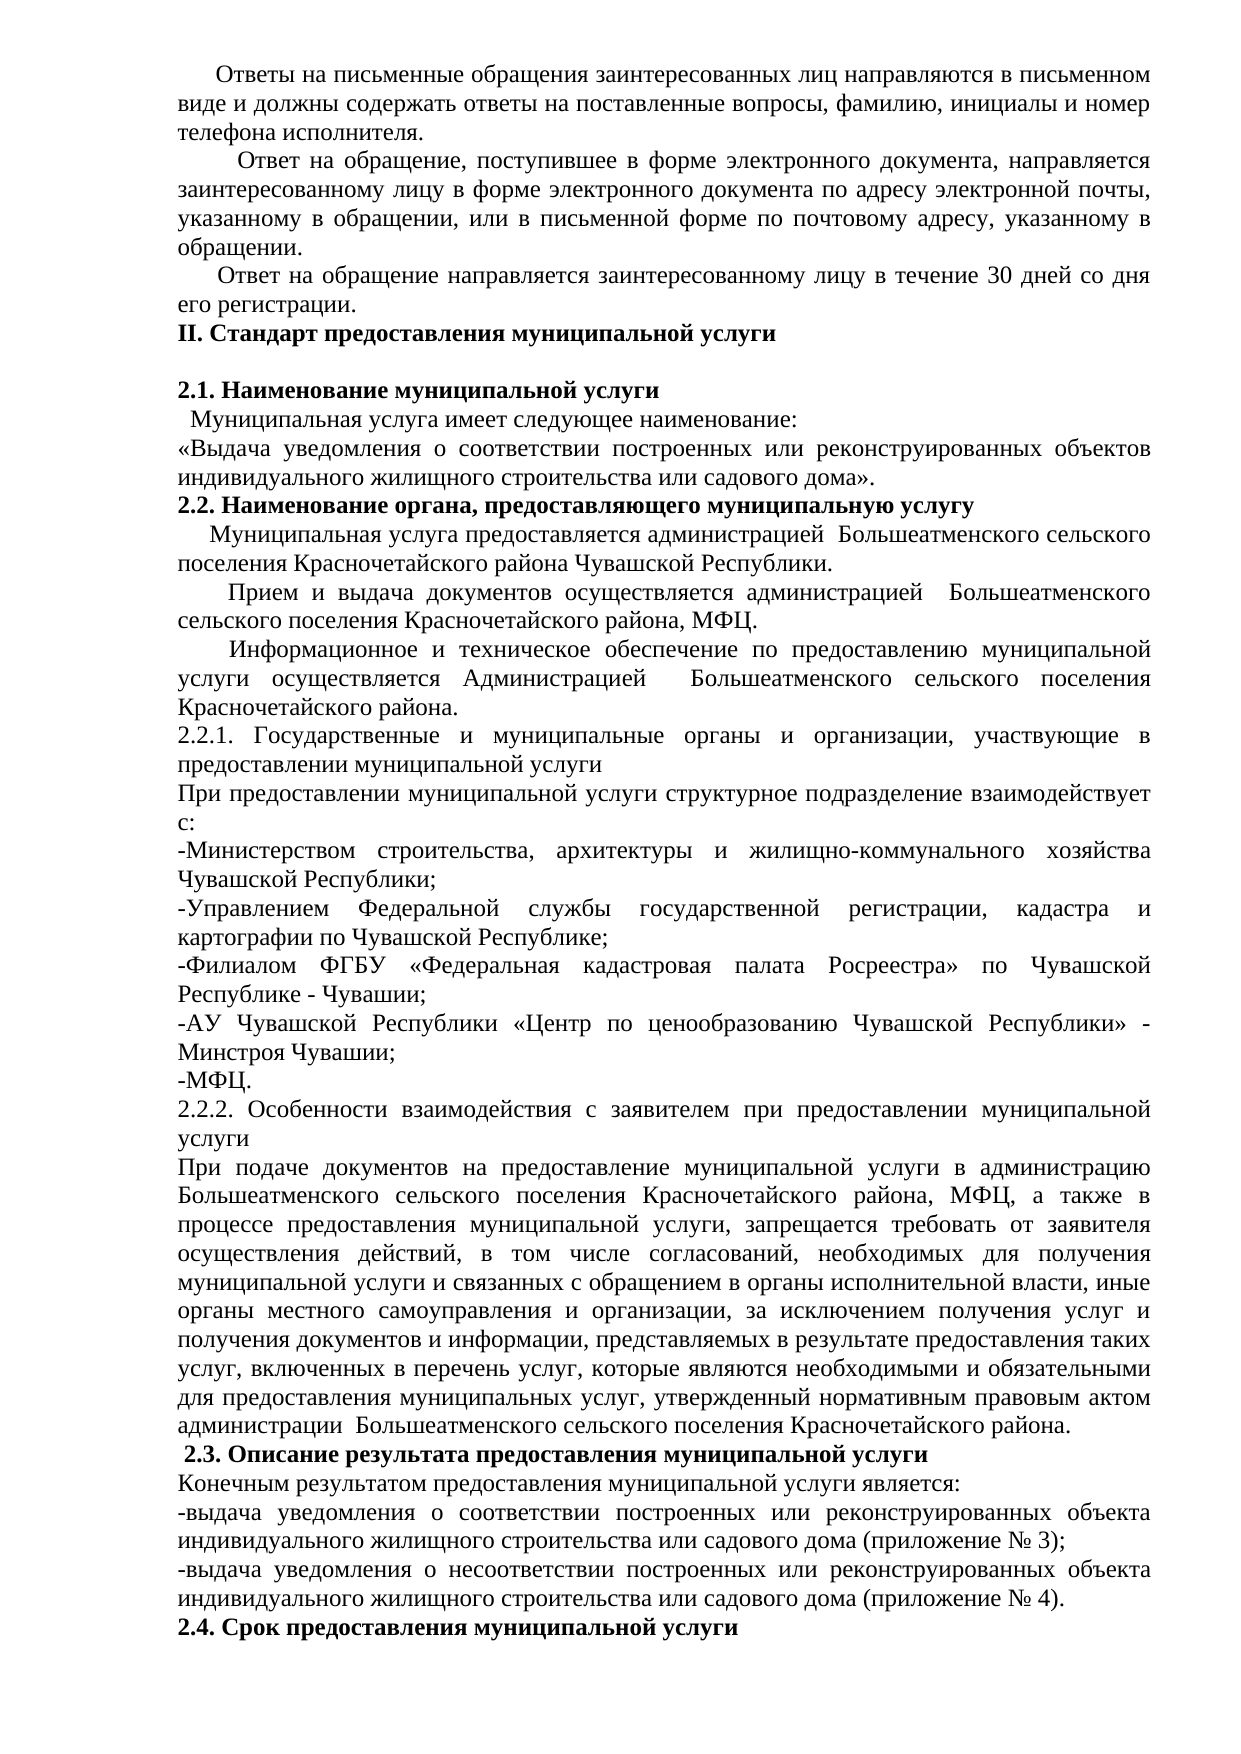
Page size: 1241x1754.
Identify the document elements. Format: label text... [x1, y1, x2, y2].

text Ответ на обращение, поступившее в форме электронного документа, направляется заинтересованному лицу в форме электронного документа по адресу электронной почты, указанному в обращении, или в письменной форме по почтовому адресу, указанному в обращении. [177, 145, 1152, 260]
text 2.1. Наименование муниципальной услуги [177, 375, 1152, 404]
text 2.2.2. Особенности взаимодействия с заявителем при предоставлении муниципальной услуги [177, 1094, 1152, 1152]
text 2.4. Срок предоставления муниципальной услуги [177, 1612, 1152, 1640]
text -Филиалом ФГБУ «Федеральная кадастровая палата Росреестра» по Чувашской Республике - Чувашии; [177, 950, 1152, 1008]
text Муниципальная услуга имеет следующее наименование: [177, 404, 1152, 433]
text 2.3. Описание результата предоставления муниципальной услуги [177, 1439, 1152, 1468]
text -Министерством строительства, архитектуры и жилищно-коммунального хозяйства Чувашской Республики; [177, 835, 1152, 893]
text Ответы на письменные обращения заинтересованных лиц направляются в письменном виде и должны содержать ответы на поставленные вопросы, фамилию, инициалы и номер телефона исполнителя. [177, 59, 1152, 145]
text 2.2.1. Государственные и муниципальные органы и организации, участвующие в предоставлении муниципальной услуги [177, 720, 1152, 778]
text II. Стандарт предоставления муниципальной услуги [177, 318, 1152, 347]
text -выдача уведомления о соответствии построенных или реконструированных объекта индивидуального жилищного строительства или садового дома (приложение № 3); [177, 1497, 1152, 1554]
text -АУ Чувашской Республики «Центр по ценообразованию Чувашской Республики» - Минстроя Чувашии; [177, 1008, 1152, 1065]
text «Выдача уведомления о соответствии построенных или реконструированных объектов индивидуального жилищного строительства или садового дома». [177, 433, 1152, 490]
text Информационное и техническое обеспечение по предоставлению муниципальной услуги осуществляется Администрацией Большеатменского сельского поселения Красночетайского района. [177, 634, 1152, 720]
text 2.2. Наименование органа, предоставляющего муниципальную услугу [177, 490, 1152, 519]
text Муниципальная услуга предоставляется администрацией Большеатменского сельского поселения Красночетайского района Чувашской Республики. [177, 519, 1152, 577]
text При подаче документов на предоставление муниципальной услуги в администрацию Большеатменского сельского поселения Красночетайского района, МФЦ, а также в процессе предоставления муниципальной услуги, запрещается требовать от заявителя осуществления действий, в том числе согласований, необходимых для получения муниципальной услуги и связанных с обращением в органы исполнительной власти, иные органы местного самоуправления и организации, за исключением получения услуг и получения документов и информации, представляемых в результате предоставления таких услуг, включенных в перечень услуг, которые являются необходимыми и обязательными для предоставления муниципальных услуг, утвержденный нормативным правовым актом администрации Большеатменского сельского поселения Красночетайского района. [177, 1152, 1152, 1439]
text -выдача уведомления о несоответствии построенных или реконструированных объекта индивидуального жилищного строительства или садового дома (приложение № 4). [177, 1554, 1152, 1612]
text -МФЦ. [177, 1065, 1152, 1094]
text Конечным результатом предоставления муниципальной услуги является: [177, 1468, 1152, 1497]
text При предоставлении муниципальной услуги структурное подразделение взаимодействует с: [177, 778, 1152, 835]
text Ответ на обращение направляется заинтересованному лицу в течение 30 дней со дня его регистрации. [177, 260, 1152, 318]
text Прием и выдача документов осуществляется администрацией Большеатменского сельского поселения Красночетайского района, МФЦ. [177, 577, 1152, 634]
text -Управлением Федеральной службы государственной регистрации, кадастра и картографии по Чувашской Республике; [177, 893, 1152, 950]
